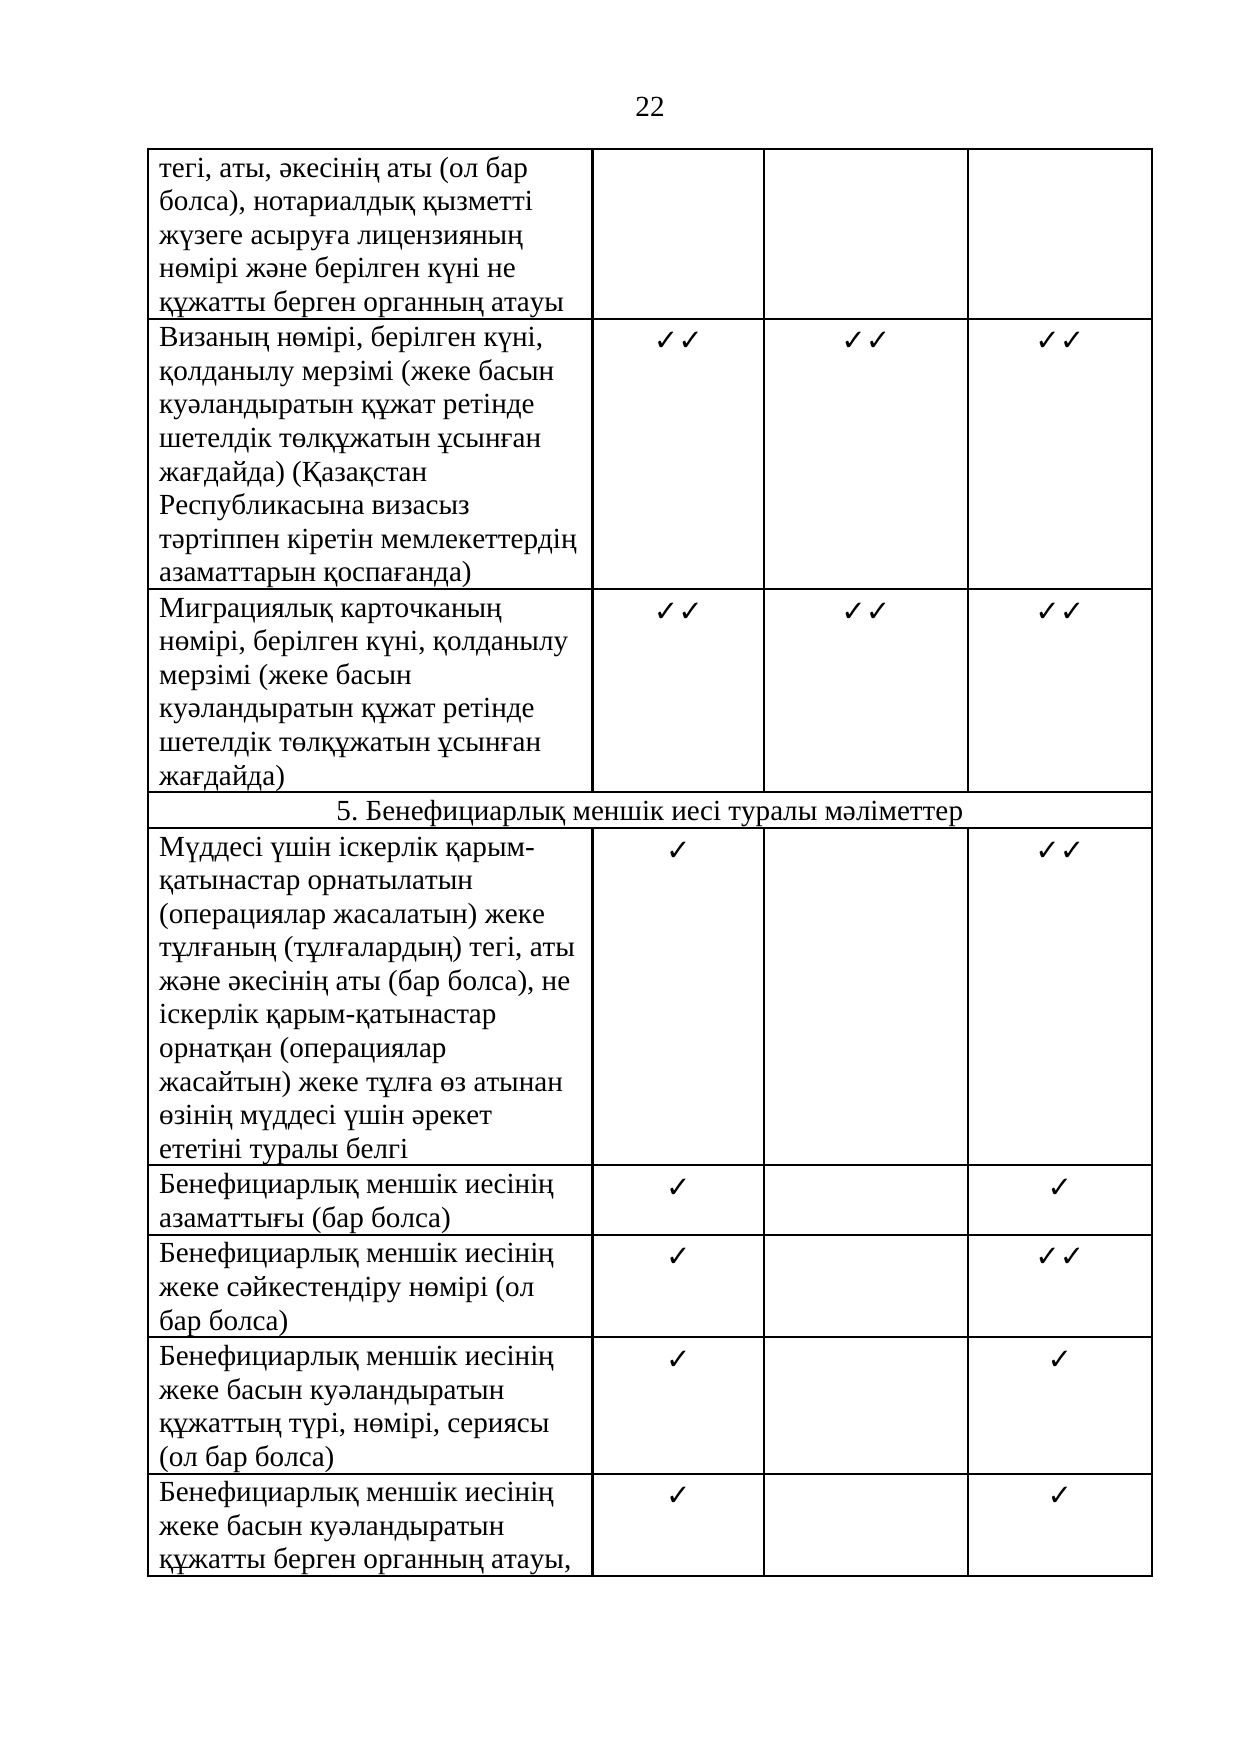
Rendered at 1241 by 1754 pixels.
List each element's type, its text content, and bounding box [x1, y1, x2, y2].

table_cell [765, 829, 967, 1164]
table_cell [149, 150, 591, 317]
table_cell Бенефициарлық меншік иесінің жеке басын куәландыратын құжаттың түрі, нөмірі, сериясы (ол бар болса) [149, 1338, 591, 1472]
table_cell ✓✓ [765, 590, 967, 791]
table_cell ✓ [594, 1166, 763, 1233]
table_cell ✓✓ [969, 1236, 1151, 1336]
table_cell Визаның нөмірі, берілген күні, қолданылу мерзімі (жеке басын куәландыратын құжат ретінде шетелдік төлқұжатын ұсынған жағдайда) (Қазақстан Республикасына визасыз тәртіппен кіретін мемлекеттердің азаматтарын қоспағанда) [149, 320, 591, 588]
table_cell [765, 1475, 967, 1575]
table_cell ✓✓ [969, 320, 1151, 588]
table_cell ✓✓ [969, 829, 1151, 1164]
table_cell ✓ [594, 150, 763, 317]
table_cell [765, 1236, 967, 1336]
table_cell Бенефициарлық меншік иесінің жеке сәйкестендіру нөмірі (ол бар болса) [149, 1236, 591, 1336]
table_cell Бенефициарлық меншік иесінің азаматтығы (бар болса) [149, 1166, 591, 1233]
table_cell Миграциялық карточканың нөмірі, берілген күні, қолданылу мерзімі (жеке басын куәландыратын құжат ретінде шетелдік төлқұжатын ұсынған жағдайда) [149, 590, 591, 791]
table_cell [149, 1475, 591, 1575]
table_cell ✓ [969, 1166, 1151, 1233]
table_cell ✓ [594, 1338, 763, 1472]
table_cell ✓✓ [969, 590, 1151, 791]
table_cell ✓ [969, 1338, 1151, 1472]
table_cell ✓ [594, 829, 763, 1164]
table_cell [765, 1166, 967, 1233]
table_cell ✓ [594, 1475, 763, 1575]
table_cell ✓✓ [594, 590, 763, 791]
table_cell [765, 1338, 967, 1472]
table_cell ✓✓ [594, 320, 763, 588]
table_cell ✓ [969, 1475, 1151, 1575]
table_cell Мүддесі үшін іскерлік қарым-қатынастар орнатылатын (операциялар жасалатын) жеке тұлғаның (тұлғалардың) тегі, аты және әкесінің аты (бар болса), не іскерлік қарым-қатынастар орнатқан (операциялар жасайтын) жеке тұлға өз атынан өзінің мүддесі үшін әрекет ететіні туралы белгі [149, 829, 591, 1164]
table_cell [765, 150, 967, 317]
table_cell 5. Бенефициарлық меншік иесі туралы мәліметтер [149, 793, 1151, 827]
table_cell ✓ [969, 150, 1151, 317]
table_cell ✓✓ [765, 320, 967, 588]
table_cell ✓ [594, 1236, 763, 1336]
